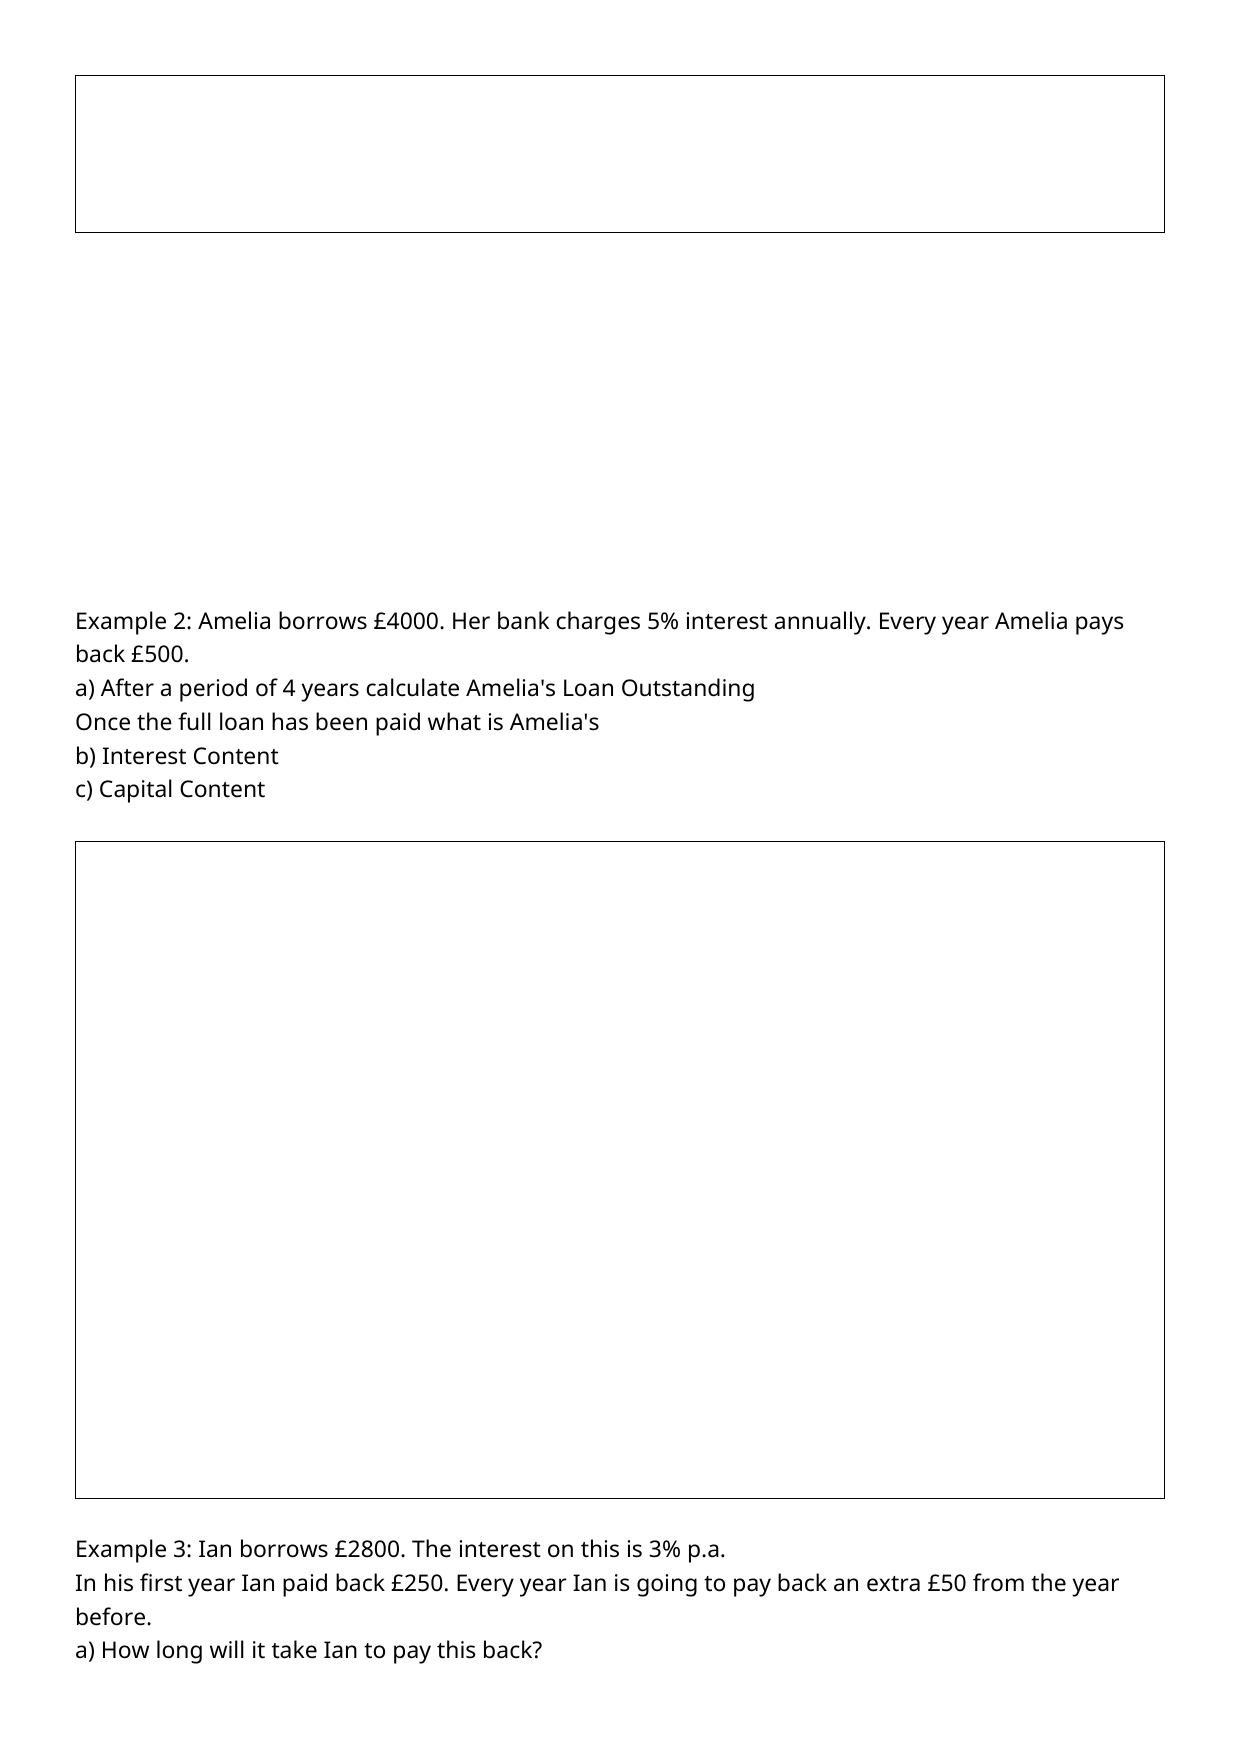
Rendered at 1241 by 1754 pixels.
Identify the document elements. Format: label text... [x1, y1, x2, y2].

text a) How long will it take Ian to pay this back? [75, 1634, 1165, 1665]
text c) Capital Content [75, 773, 1165, 804]
text a) After a period of 4 years calculate Amelia's Loan Outstanding [75, 672, 1165, 703]
text In his first year Ian paid back £250. Every year Ian is going to pay back an extra £50 from the year before. [75, 1567, 1165, 1632]
text Once the full loan has been paid what is Amelia's [75, 706, 1165, 737]
table_header [76, 76, 1164, 232]
text Example 3: Ian borrows £2800. The interest on this is 3% p.a. [75, 1533, 1165, 1564]
text b) Interest Content [75, 739, 1165, 771]
text Example 2: Amelia borrows £4000. Her bank charges 5% interest annually. Every year Amelia pays back £500. [75, 604, 1165, 669]
table_header [76, 842, 1164, 1498]
